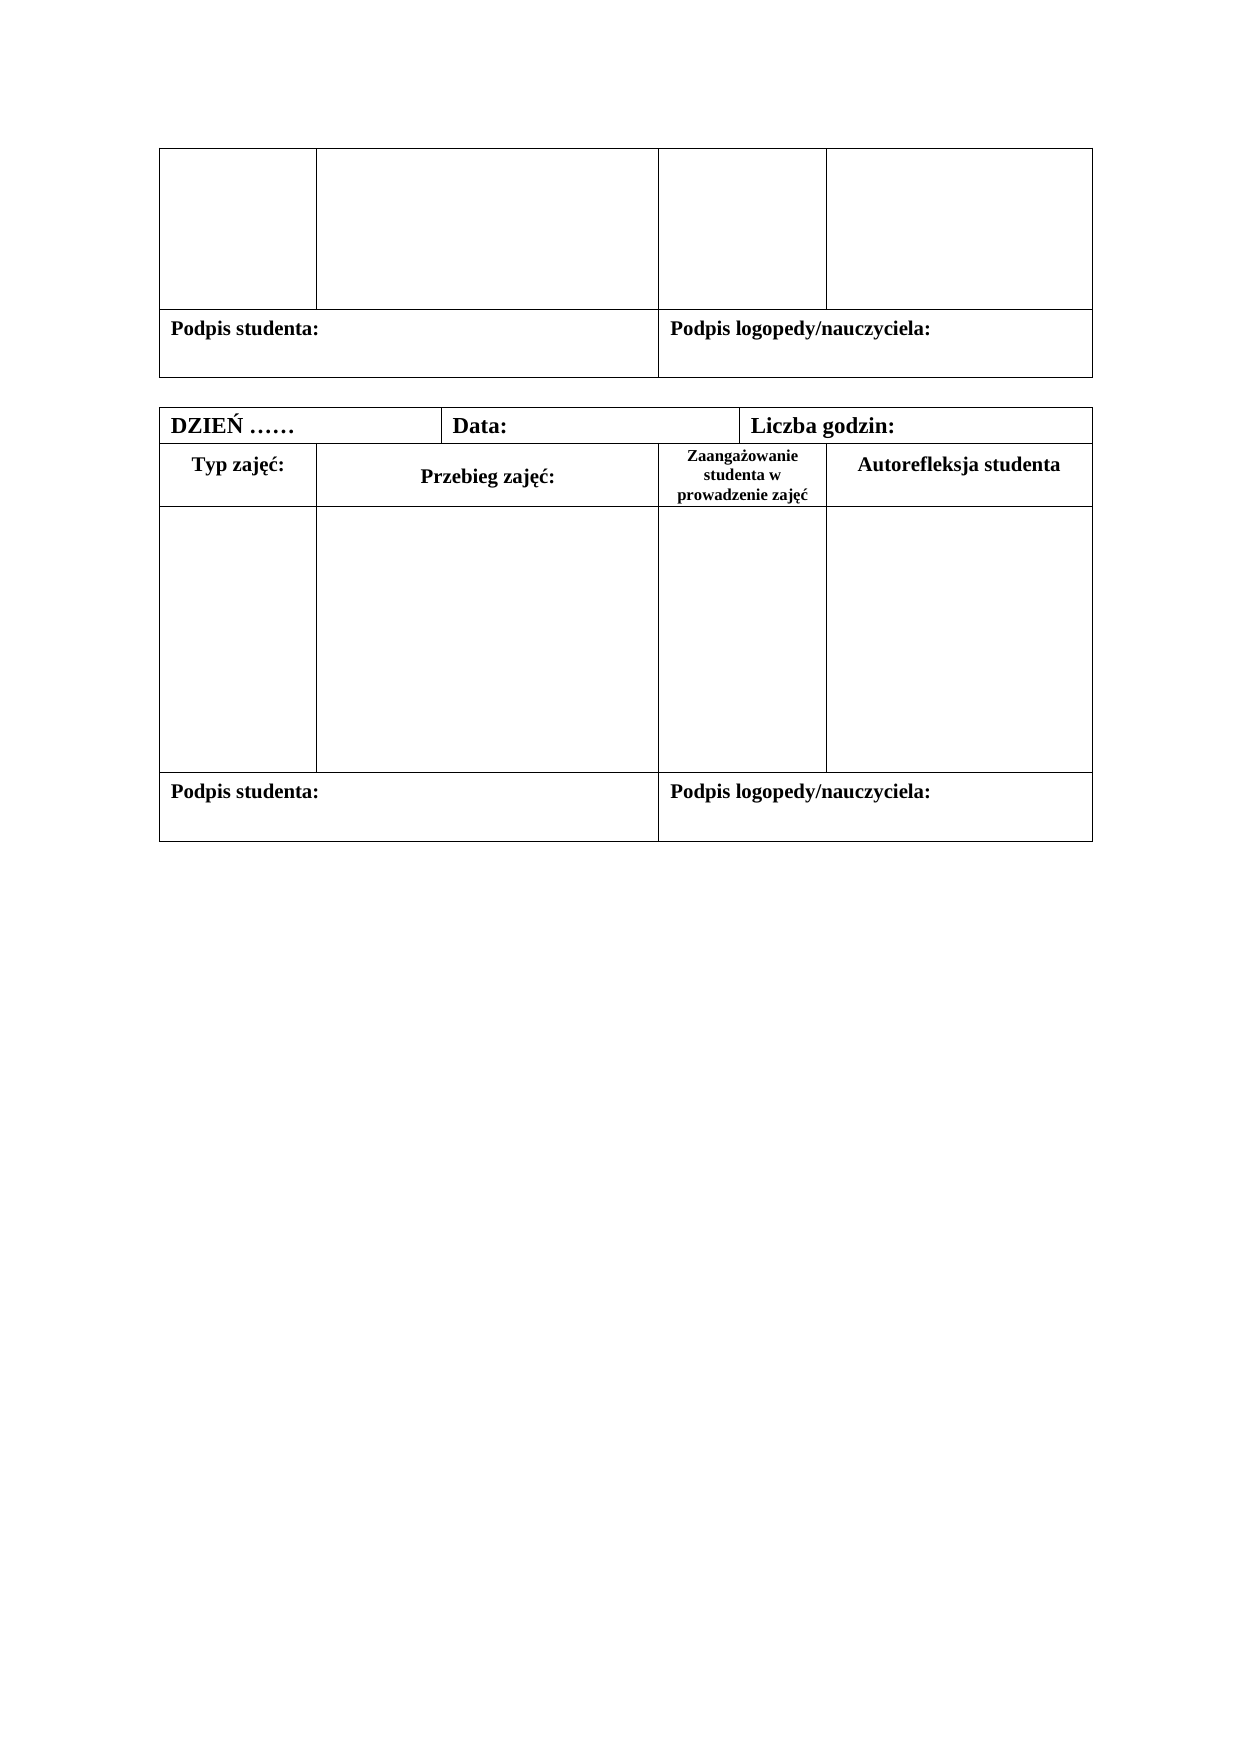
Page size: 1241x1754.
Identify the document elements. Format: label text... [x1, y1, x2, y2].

table_cell Przebieg zajęć: [317, 444, 658, 506]
table_cell [659, 149, 826, 308]
table_cell [317, 149, 658, 308]
table_cell [827, 507, 1092, 772]
table_cell [160, 507, 316, 772]
table_cell Typ zajęć: [160, 444, 316, 506]
table_cell [827, 149, 1092, 308]
table_cell [160, 149, 316, 308]
table_header Data: [442, 408, 739, 443]
table_cell [659, 507, 826, 772]
table_header DZIEŃ …… [160, 408, 441, 443]
table_header Liczba godzin: [740, 408, 1092, 443]
table_cell Podpis logopedy/nauczyciela: [659, 773, 1092, 841]
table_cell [659, 444, 826, 506]
table_cell Podpis logopedy/nauczyciela: [659, 310, 1092, 377]
table_cell Podpis studenta: [160, 773, 658, 841]
table_cell Autorefleksja studenta [827, 444, 1092, 506]
table_cell Podpis studenta: [160, 310, 658, 377]
table_cell [317, 507, 658, 772]
